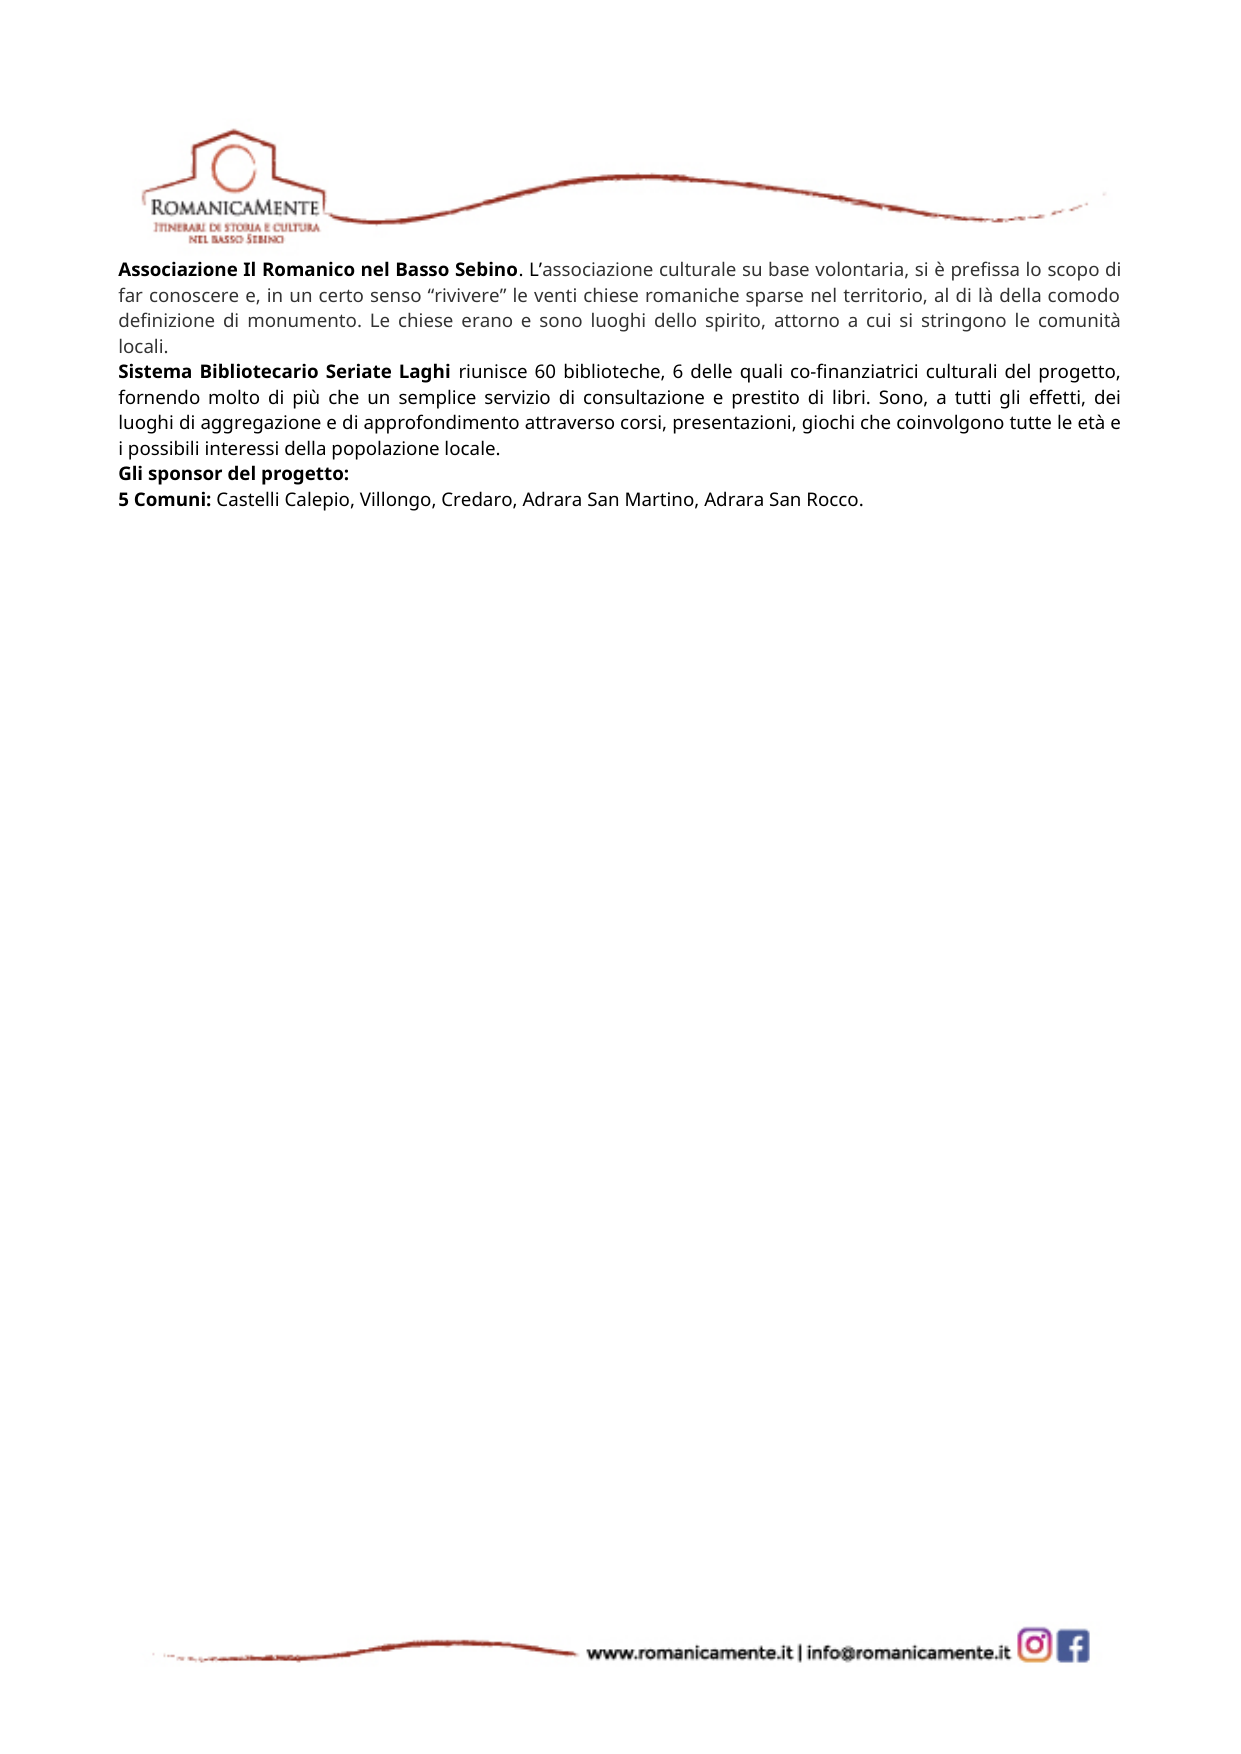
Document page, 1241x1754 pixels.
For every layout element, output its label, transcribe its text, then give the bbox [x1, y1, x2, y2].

text Associazione Il Romanico nel Basso Sebino. L’associazione culturale su base volontaria, si è prefissa lo scopo di far conoscere e, in un certo senso “rivivere” le venti chiese romaniche sparse nel territorio, al di là della comodo definizione di monumento. Le chiese erano e sono luoghi dello spirito, attorno a cui si stringono le comunità locali. [118, 257, 1122, 358]
text Gli sponsor del progetto: [118, 461, 1122, 486]
picture [118, 118, 1124, 257]
text 5 Comuni: Castelli Calepio, Villongo, Credaro, Adrara San Martino, Adrara San Rocco. [118, 486, 1122, 512]
picture [127, 1607, 1113, 1689]
text Sistema Bibliotecario Seriate Laghi riunisce 60 biblioteche, 6 delle quali co-finanziatrici culturali del progetto, fornendo molto di più che un semplice servizio di consultazione e prestito di libri. Sono, a tutti gli effetti, dei luoghi di aggregazione e di approfondimento attraverso corsi, presentazioni, giochi che coinvolgono tutte le età e i possibili interessi della popolazione locale. [118, 358, 1122, 461]
